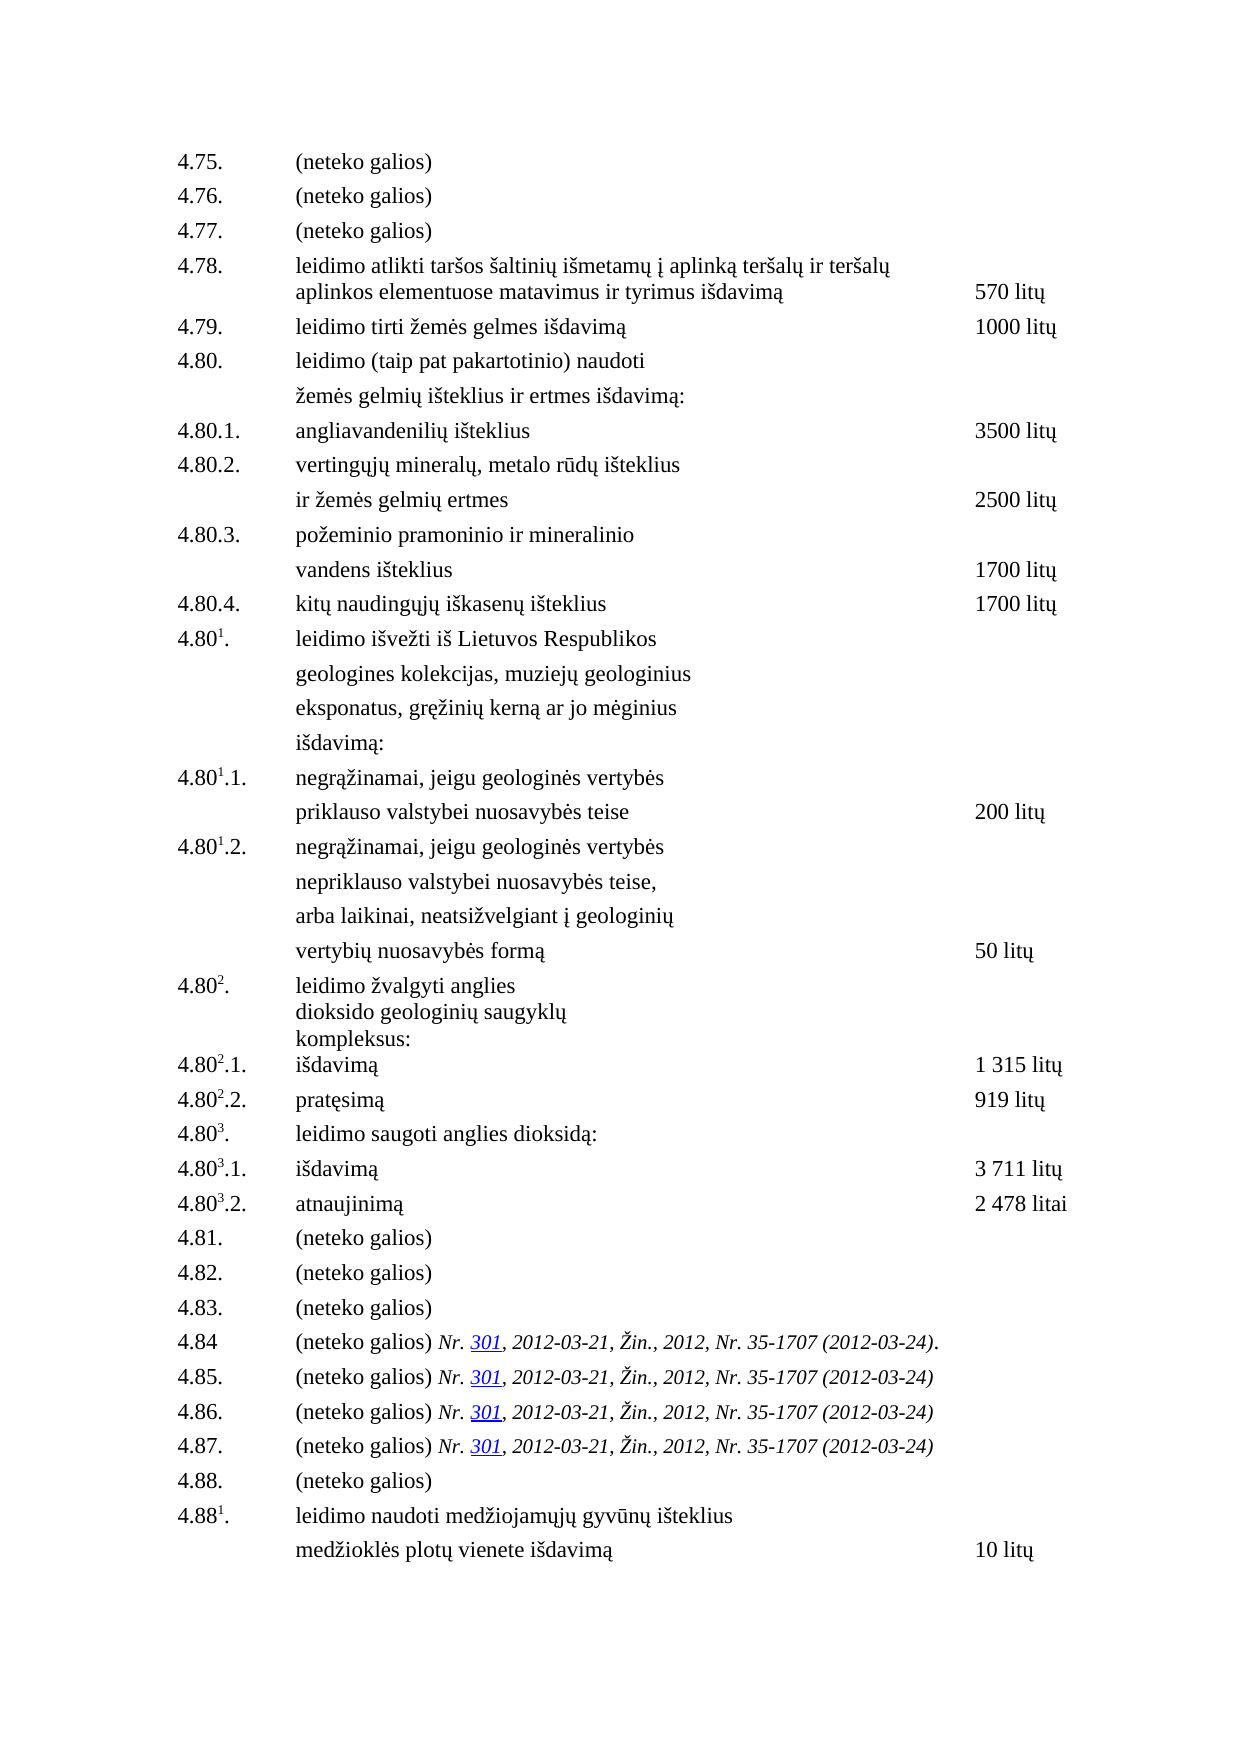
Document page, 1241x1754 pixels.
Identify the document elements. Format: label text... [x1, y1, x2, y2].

text 4.802.2. pratęsimą 919 litų [177, 1086, 945, 1112]
text medžioklės plotų vienete išdavimą 10 litų [295, 1537, 945, 1563]
text 4.801. leidimo išvežti iš Lietuvos Respublikos [177, 625, 1122, 651]
text 4.88. (neteko galios) [177, 1467, 945, 1493]
text 4.803. leidimo saugoti anglies dioksidą: [177, 1120, 1122, 1147]
text 4.801.1. negrąžinamai, jeigu geologinės vertybės [177, 764, 1122, 790]
text 4.76. (neteko galios) [177, 182, 945, 209]
text 4.82. (neteko galios) [177, 1259, 945, 1285]
text vandens išteklius 1700 litų [177, 556, 1122, 582]
text 4.80.2. vertingųjų mineralų, metalo rūdų išteklius [177, 452, 1122, 478]
text 4.801.2. negrąžinamai, jeigu geologinės vertybės [177, 833, 1122, 859]
text 4.75. (neteko galios) [177, 148, 945, 174]
text 4.81. (neteko galios) [177, 1224, 945, 1251]
text eksponatus, gręžinių kerną ar jo mėginius [177, 694, 1122, 721]
text 4.803.2. atnaujinimą 2 478 litai [177, 1190, 945, 1216]
text 4.803.1. išdavimą 3 711 litų [177, 1155, 1122, 1181]
text dioksido geologinių saugyklų [177, 998, 1122, 1024]
text 4.78. leidimo atlikti taršos šaltinių išmetamų į aplinką teršalų ir teršalų aplinkos elementuose matavimus ir tyrimus išdavimą 570 litų [177, 252, 930, 304]
text ir žemės gelmių ertmes 2500 litų [177, 486, 1122, 513]
text 4.80.4. kitų naudingųjų iškasenų išteklius 1700 litų [177, 590, 1122, 617]
text 4.85. (neteko galios) Nr. 301, 2012-03-21, Žin., 2012, Nr. 35-1707 (2012-03-24) [177, 1363, 945, 1389]
text geologines kolekcijas, muziejų geologinius [177, 660, 1122, 686]
text vertybių nuosavybės formą 50 litų [177, 937, 945, 963]
text 4.84 (neteko galios) Nr. 301, 2012-03-21, Žin., 2012, Nr. 35-1707 (2012-03-24). [177, 1328, 945, 1355]
text 4.80.3. požeminio pramoninio ir mineralinio [177, 521, 1122, 547]
text 4.79. leidimo tirti žemės gelmes išdavimą 1000 litų [177, 313, 945, 339]
text nepriklauso valstybei nuosavybės teise, [177, 868, 1122, 894]
text 4.77. (neteko galios) [177, 217, 945, 243]
text 4.86. (neteko galios) Nr. 301, 2012-03-21, Žin., 2012, Nr. 35-1707 (2012-03-24) [177, 1398, 945, 1424]
text priklauso valstybei nuosavybės teise 200 litų [177, 798, 1122, 825]
text 4.802.1. išdavimą 1 315 litų [177, 1051, 1122, 1077]
text 4.80. leidimo (taip pat pakartotinio) naudoti [177, 347, 1122, 374]
text 4.881. leidimo naudoti medžiojamųjų gyvūnų išteklius [177, 1502, 1122, 1528]
text 4.80.1. angliavandenilių išteklius 3500 litų [177, 417, 1122, 443]
text 4.83. (neteko galios) [177, 1294, 945, 1320]
text išdavimą: [177, 729, 1122, 755]
text 4.802. leidimo žvalgyti anglies [177, 972, 1122, 998]
text arba laikinai, neatsižvelgiant į geologinių [177, 902, 1122, 929]
text 4.87. (neteko galios) Nr. 301, 2012-03-21, Žin., 2012, Nr. 35-1707 (2012-03-24) [177, 1432, 945, 1459]
text žemės gelmių išteklius ir ertmes išdavimą: [177, 382, 1122, 408]
text kompleksus: [177, 1024, 1122, 1051]
